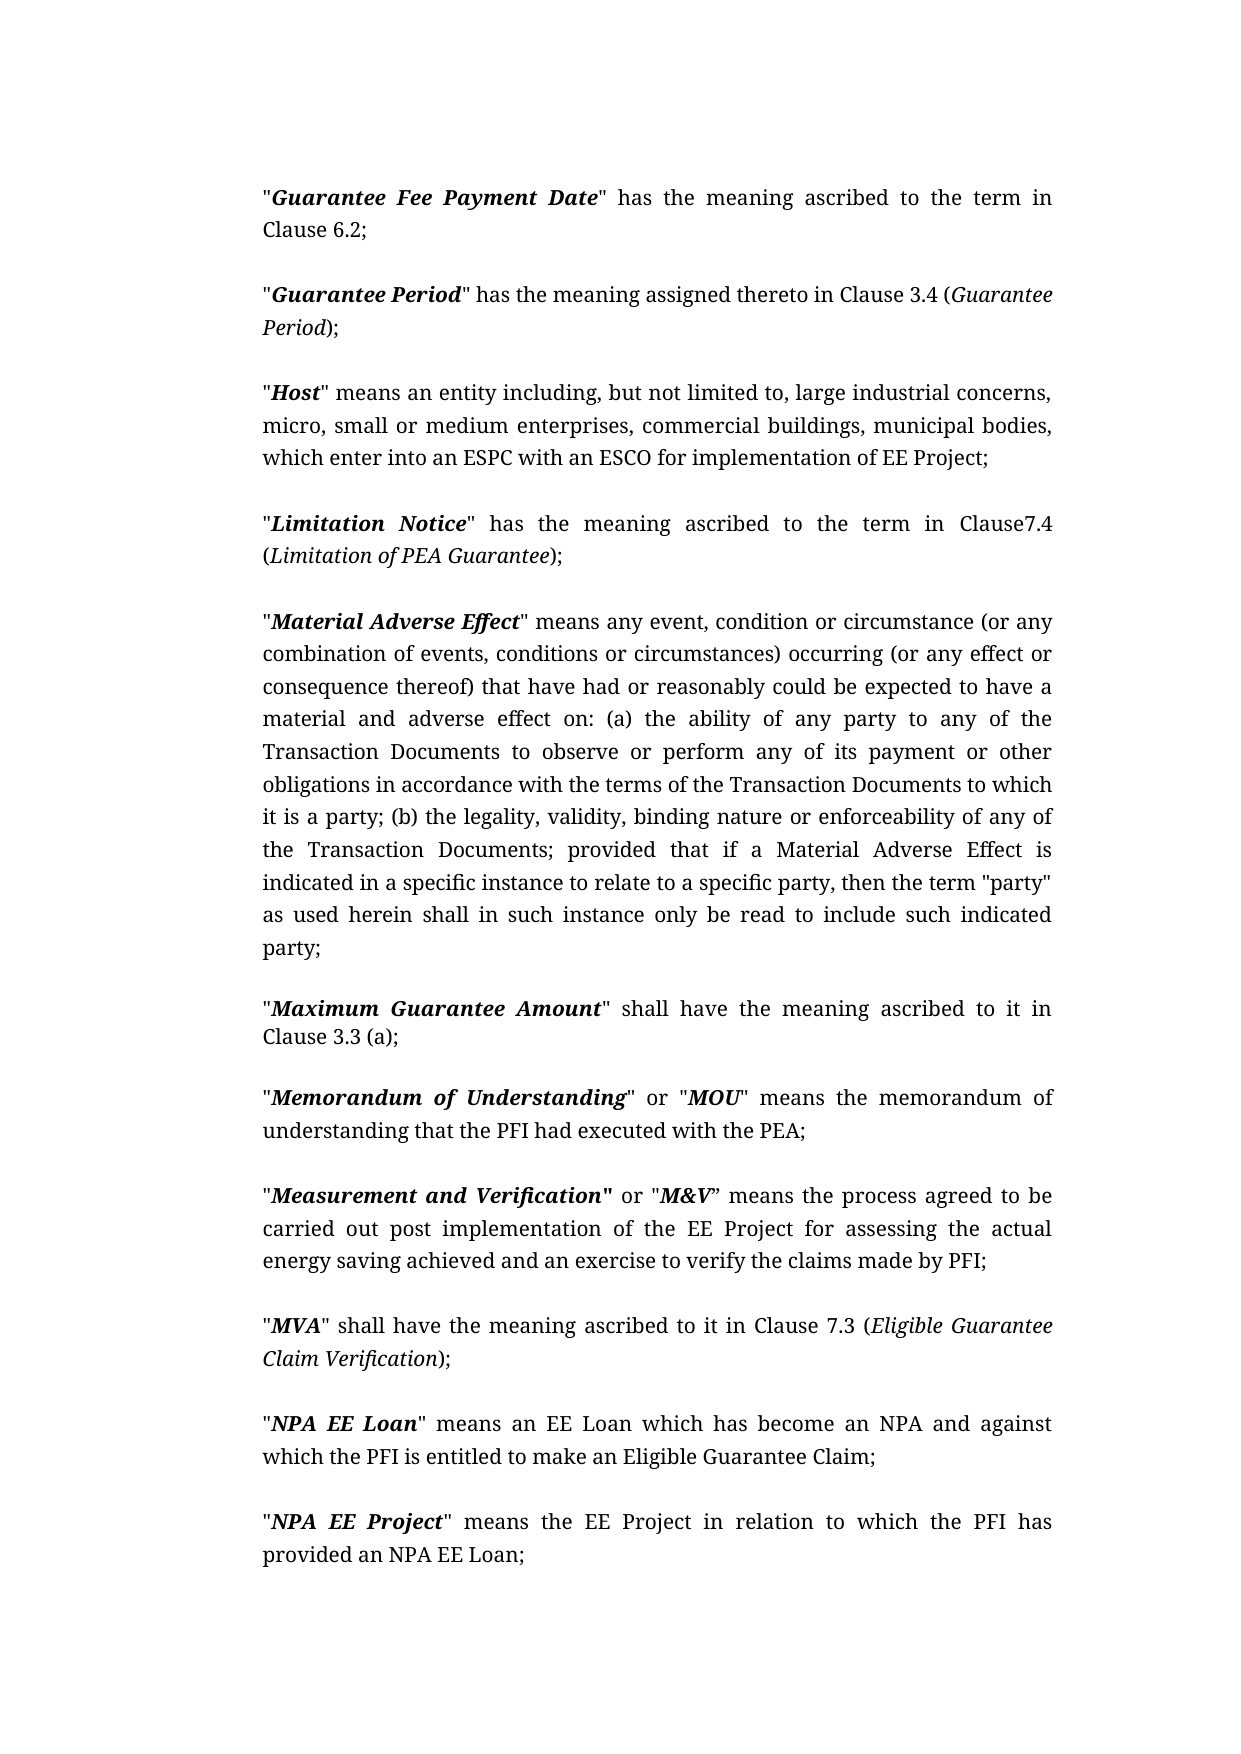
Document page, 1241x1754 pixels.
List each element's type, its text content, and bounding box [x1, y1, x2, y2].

subtitle "Material Adverse Effect" means any event, condition or circumstance (or any combination of events, conditions or circumstances) occurring (or any effect or consequence thereof) that have had or reasonably could be expected to have a material and adverse effect on: (a) the ability of any party to any of the Transaction Documents to observe or perform any of its payment or other obligations in accordance with the terms of the Transaction Documents to which it is a party; (b) the legality, validity, binding nature or enforceability of any of the Transaction Documents; provided that if a Material Adverse Effect is indicated in a specific instance to relate to a specific party, then the term "party" as used herein shall in such instance only be read to include such indicated party; [262, 607, 1053, 961]
text "Maximum Guarantee Amount" shall have the meaning ascribed to it in Clause 3.3 (a); [262, 994, 1053, 1051]
text "Measurement and Verification" or "M&V” means the process agreed to be carried out post implementation of the EE Project for assessing the actual energy saving achieved and an exercise to verify the claims made by PFI; [262, 1181, 1053, 1275]
text "Memorandum of Understanding" or "MOU" means the memorandum of understanding that the PFI had executed with the PEA; [262, 1083, 1053, 1144]
text "NPA EE Project" means the EE Project in relation to which the PFI has provided an NPA EE Loan; [262, 1507, 1053, 1568]
text "NPA EE Loan" means an EE Loan which has become an NPA and against which the PFI is entitled to make an Eligible Guarantee Claim; [262, 1409, 1053, 1470]
text "MVA" shall have the meaning ascribed to it in Clause 7.3 (Eligible Guarantee Claim Verification); [262, 1312, 1053, 1373]
text "Guarantee Fee Payment Date" has the meaning ascribed to the term in Clause 6.2; [262, 183, 1053, 244]
text "Limitation Notice" has the meaning ascribed to the term in Clause7.4 (Limitation of PEA Guarantee); [262, 509, 1053, 570]
text "Guarantee Period" has the meaning assigned thereto in Clause 3.4 (Guarantee Period); [262, 280, 1053, 341]
text "Host" means an entity including, but not limited to, large industrial concerns, micro, small or medium enterprises, commercial buildings, municipal bodies, which enter into an ESPC with an ESCO for implementation of EE Project; [262, 378, 1053, 472]
